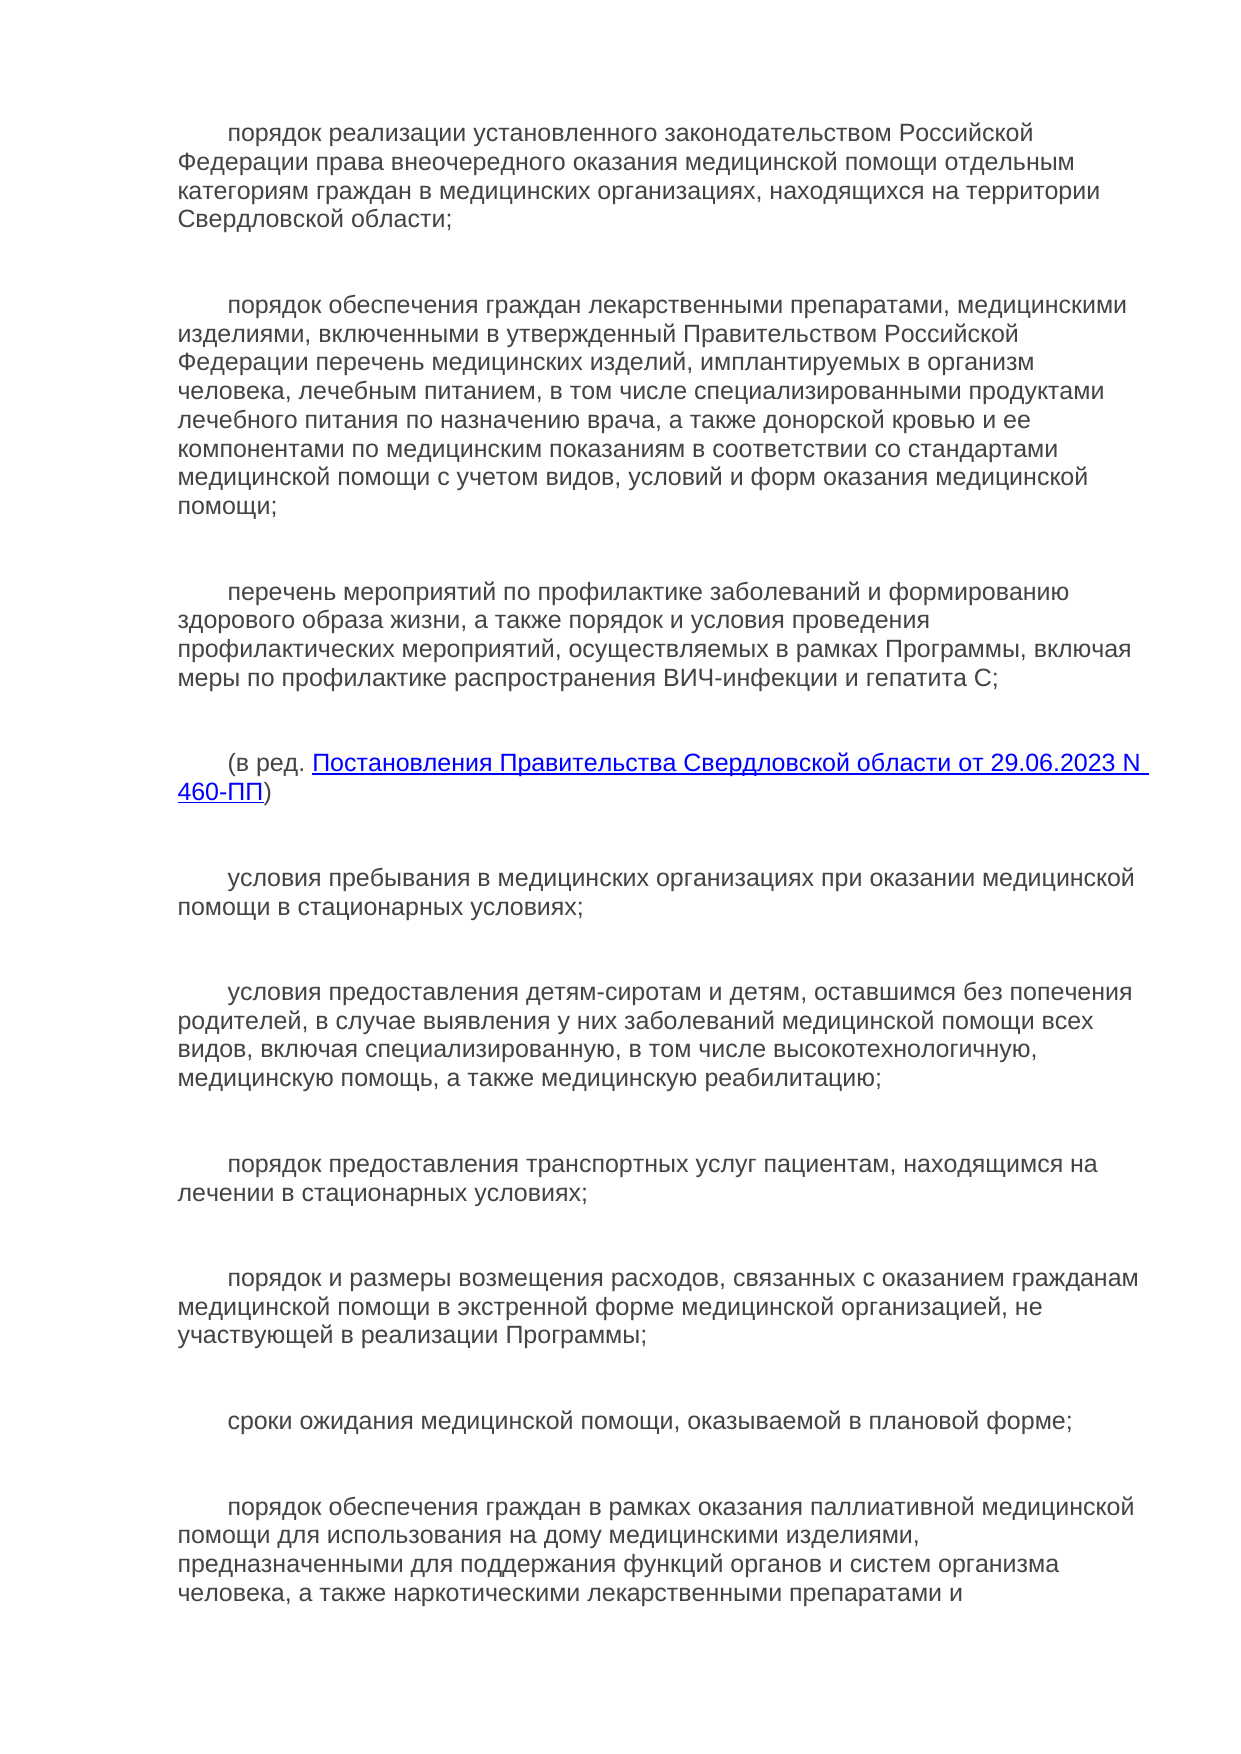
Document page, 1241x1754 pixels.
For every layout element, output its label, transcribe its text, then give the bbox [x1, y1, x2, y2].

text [177, 1492, 1152, 1607]
text порядок предоставления транспортных услуг пациентам, находящимся на лечении в стационарных условиях; [177, 1149, 1152, 1234]
text порядок реализации установленного законодательством Российской Федерации права внеочередного оказания медицинской помощи отдельным категориям граждан в медицинских организациях, находящихся на территории Свердловской области; [177, 118, 1152, 261]
text условия предоставления детям-сиротам и детям, оставшимся без попечения родителей, в случае выявления у них заболеваний медицинской помощи всех видов, включая специализированную, в том числе высокотехнологичную, медицинскую помощь, а также медицинскую реабилитацию; [177, 977, 1152, 1120]
text условия пребывания в медицинских организациях при оказании медицинской помощи в стационарных условиях; [177, 863, 1152, 948]
text перечень мероприятий по профилактике заболеваний и формированию здорового образа жизни, а также порядок и условия проведения профилактических мероприятий, осуществляемых в рамках Программы, включая меры по профилактике распространения ВИЧ-инфекции и гепатита C; [177, 577, 1152, 720]
text (в ред. Постановления Правительства Свердловской области от 29.06.2023 N 460-ПП) [177, 748, 1152, 834]
text порядок обеспечения граждан лекарственными препаратами, медицинскими изделиями, включенными в утвержденный Правительством Российской Федерации перечень медицинских изделий, имплантируемых в организм человека, лечебным питанием, в том числе специализированными продуктами лечебного питания по назначению врача, а также донорской кровью и ее компонентами по медицинским показаниям в соответствии со стандартами медицинской помощи с учетом видов, условий и форм оказания медицинской помощи; [177, 290, 1152, 548]
text порядок и размеры возмещения расходов, связанных с оказанием гражданам медицинской помощи в экстренной форме медицинской организацией, не участвующей в реализации Программы; [177, 1263, 1152, 1377]
text сроки ожидания медицинской помощи, оказываемой в плановой форме; [177, 1406, 1152, 1463]
